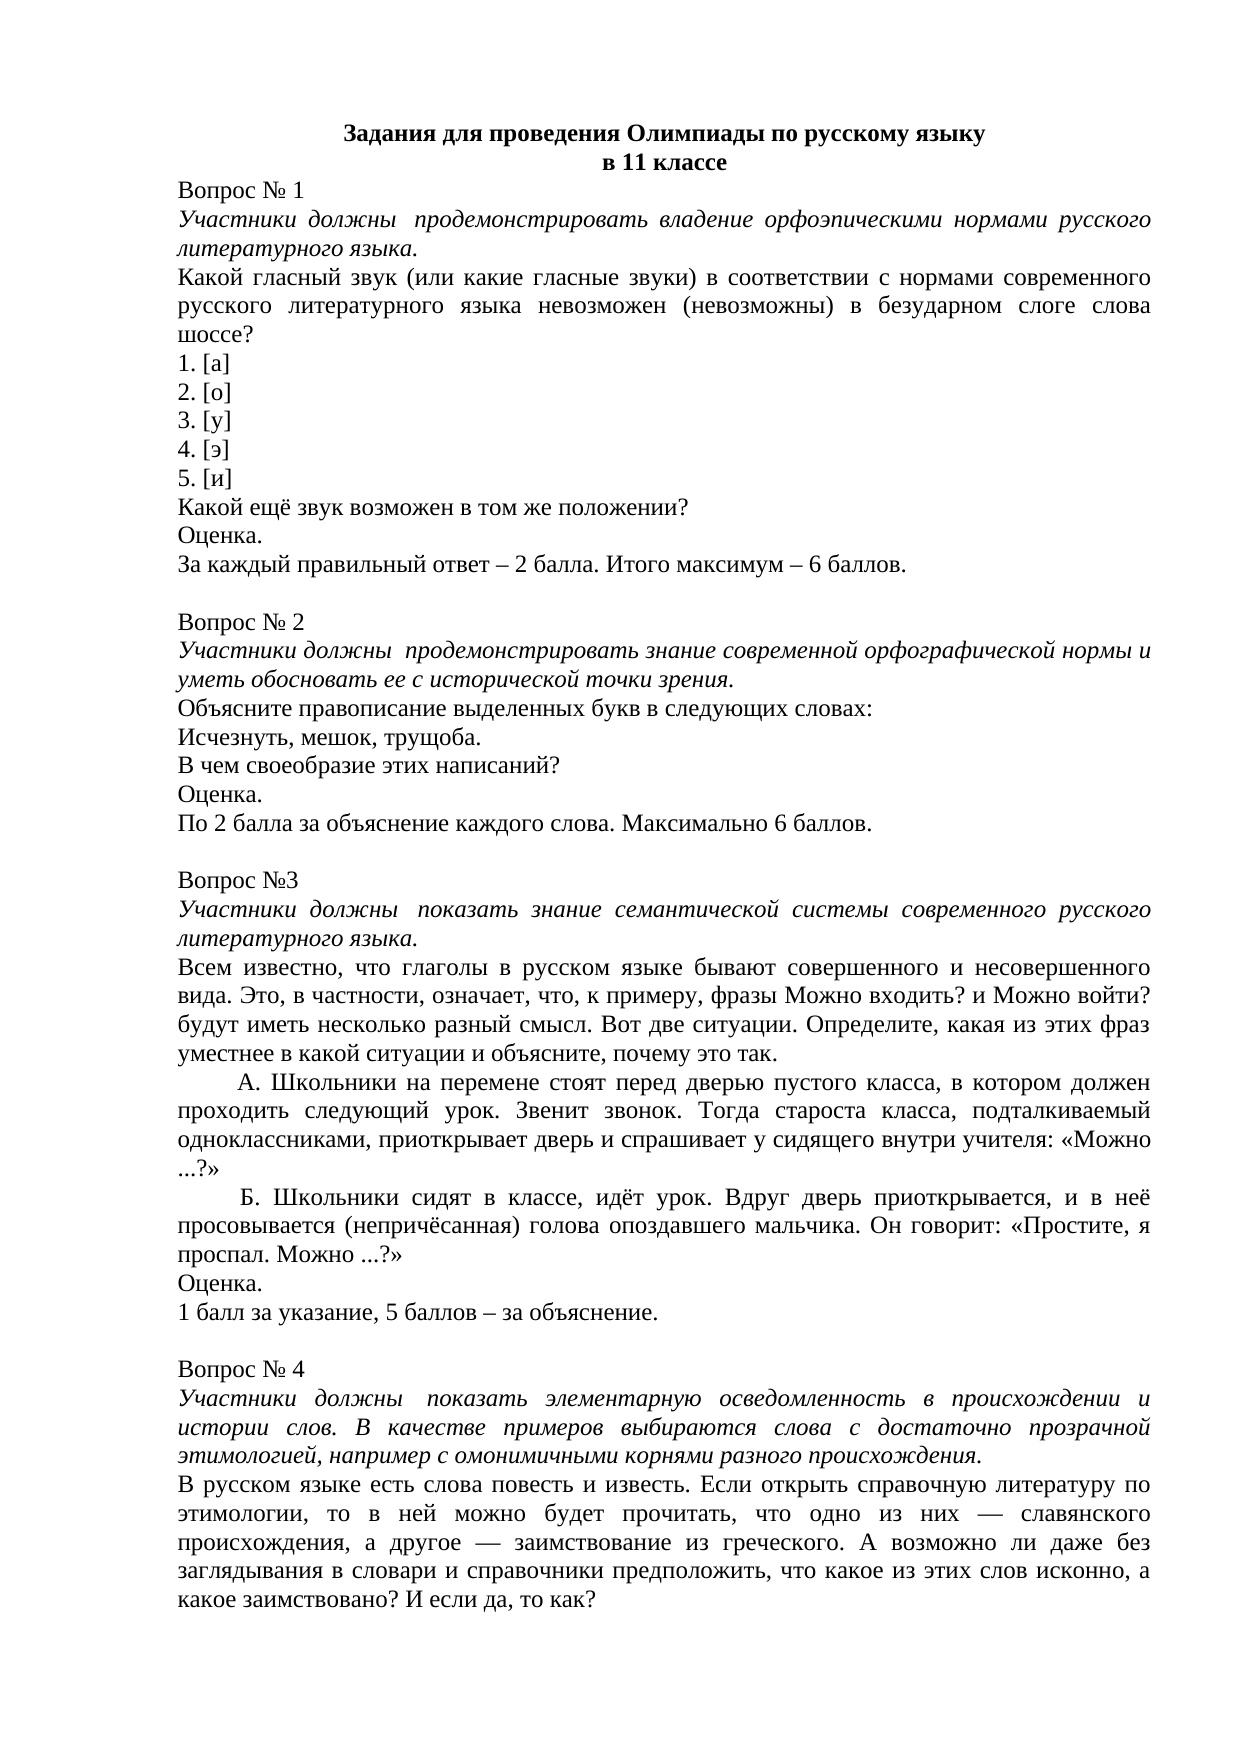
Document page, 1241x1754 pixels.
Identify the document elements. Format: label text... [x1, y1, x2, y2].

text 5. [и] [177, 463, 1152, 492]
text За каждый правильный ответ – 2 балла. Итого максимум – 6 баллов. [177, 549, 1152, 578]
text Участники должны показать элементарную осведомленность в происхождении и истории слов. В качестве примеров выбираются слова с достаточно прозрачной этимологией, например с омонимичными корнями разного происхождения. [177, 1383, 1152, 1469]
text Вопрос № 2 [177, 607, 1152, 636]
text Участники должны продемонстрировать владение орфоэпическими нормами русского литературного языка. [177, 204, 1152, 262]
text Б. Школьники сидят в классе, идёт урок. Вдруг дверь приоткрывается, и в неё просовывается (непричёсанная) голова опоздавшего мальчика. Он говорит: «Простите, я проспал. Можно ...?» [177, 1182, 1152, 1268]
text Задания для проведения Олимпиады по русскому языку [177, 118, 1152, 147]
text Вопрос № 4 [177, 1354, 1152, 1383]
text В русском языке есть слова повесть и известь. Если открыть справочную литературу по этимологии, то в ней можно будет прочитать, что одно из них — славянского происхождения, а другое — заимствование из греческого. А возможно ли даже без заглядывания в словари и справочники предположить, что какое из этих слов исконно, а какое заимствовано? И если да, то как? [177, 1469, 1152, 1613]
text Исчезнуть, мешок, трущоба. [177, 722, 1152, 751]
text Объясните правописание выделенных букв в следующих словах: [177, 693, 1152, 722]
text Какой ещё звук возможен в том же положении? [177, 492, 1152, 521]
text По 2 балла за объяснение каждого слова. Максимально 6 баллов. [177, 808, 1152, 837]
text Оценка. [177, 1268, 1152, 1297]
text Вопрос № 1 [177, 176, 1152, 204]
text А. Школьники на перемене стоят перед дверью пустого класса, в котором должен проходить следующий урок. Звенит звонок. Тогда староста класса, подталкиваемый одноклассниками, приоткрывает дверь и спрашивает у сидящего внутри учителя: «Можно ...?» [177, 1067, 1152, 1182]
text в 11 классе [177, 147, 1152, 176]
text Всем известно, что глаголы в русском языке бывают совершенного и несовершенного вида. Это, в частности, означает, что, к примеру, фразы Можно входить? и Можно войти? будут иметь несколько разный смысл. Вот две ситуации. Определите, какая из этих фраз уместнее в какой ситуации и объясните, почему это так. [177, 952, 1152, 1067]
text Оценка. [177, 779, 1152, 808]
text 3. [у] [177, 406, 1152, 434]
text Вопрос №3 [177, 866, 1152, 894]
text Участники должны продемонстрировать знание современной орфографической нормы и уметь обосновать ее с исторической точки зрения. [177, 636, 1152, 693]
text Оценка. [177, 521, 1152, 549]
text 2. [о] [177, 377, 1152, 406]
text 4. [э] [177, 434, 1152, 463]
text Участники должны показать знание семантической системы современного русского литературного языка. [177, 894, 1152, 952]
text В чем своеобразие этих написаний? [177, 751, 1152, 779]
text 1. [а] [177, 348, 1152, 377]
text 1 балл за указание, 5 баллов – за объяснение. [177, 1297, 1152, 1326]
text Какой гласный звук (или какие гласные звуки) в соответствии с нормами современного русского литературного языка невозможен (невозможны) в безударном слоге слова шоссе? [177, 262, 1152, 348]
